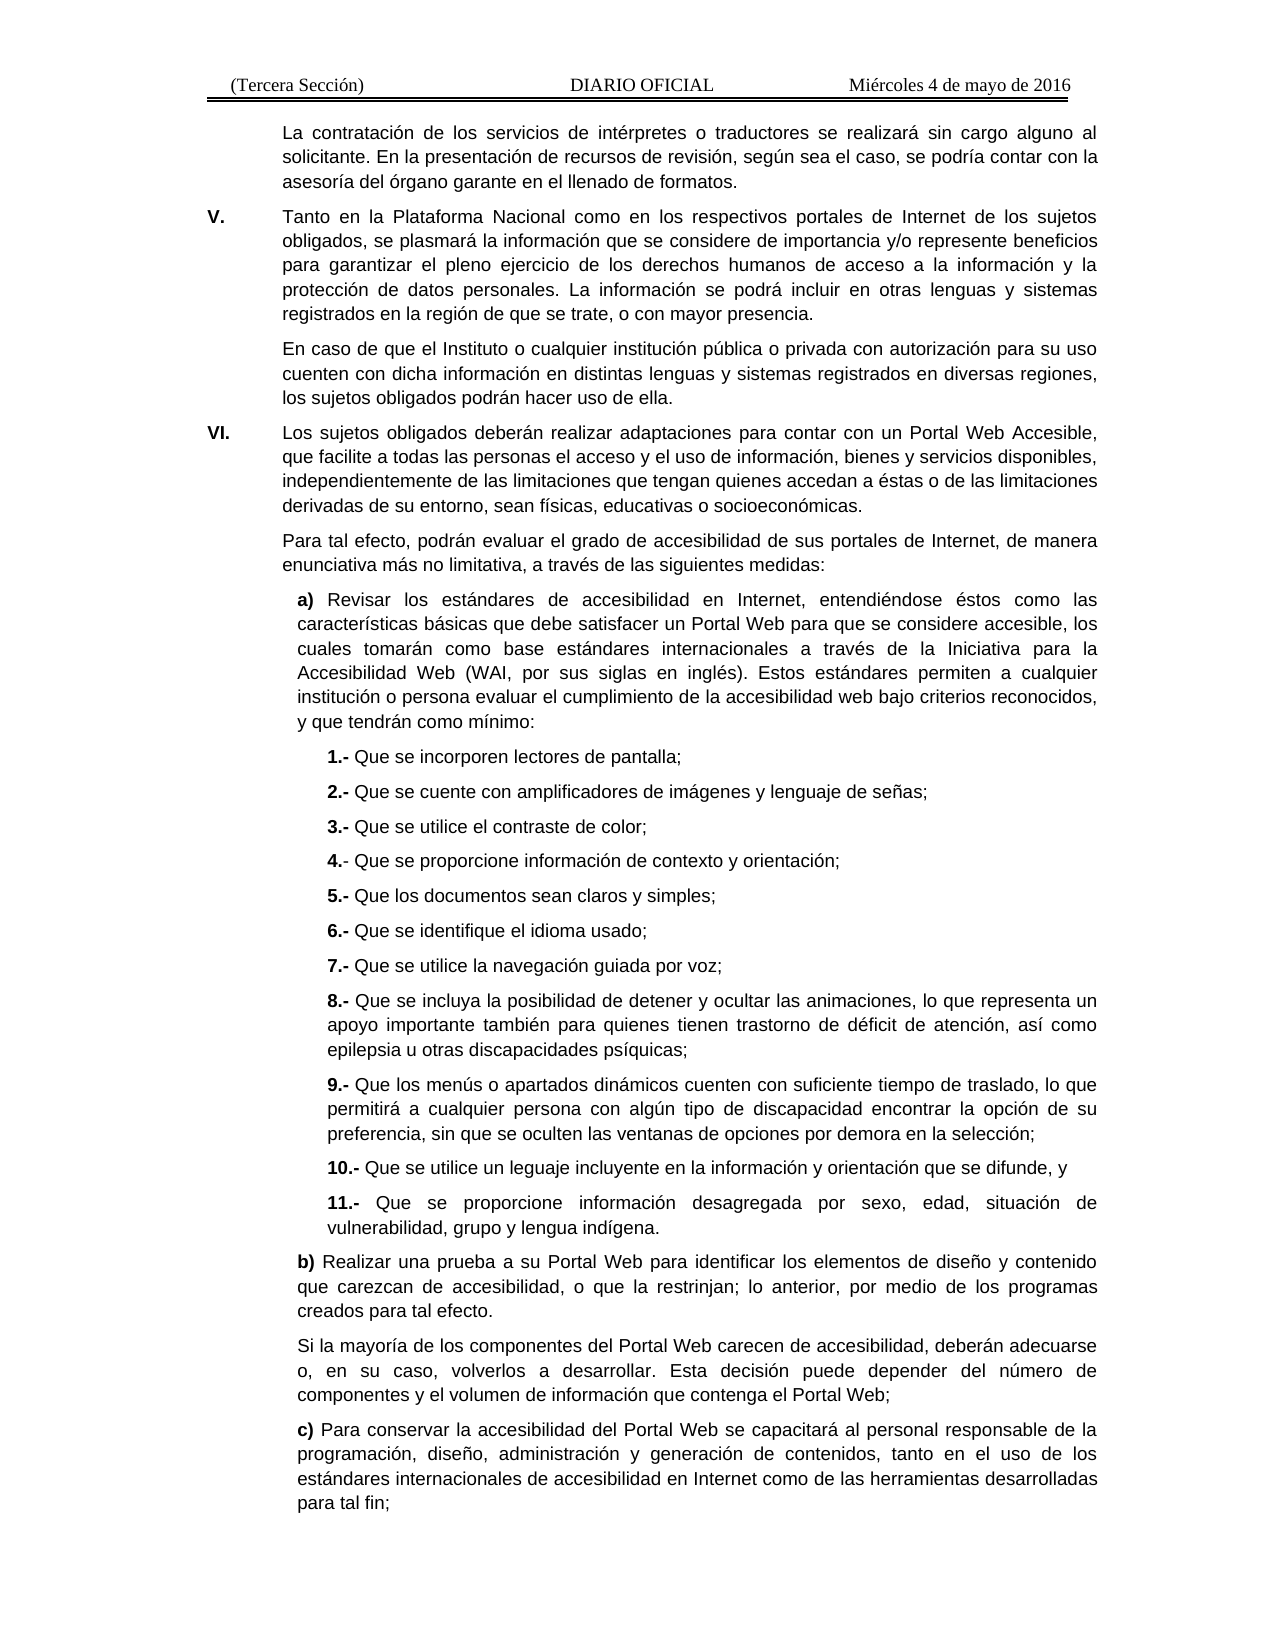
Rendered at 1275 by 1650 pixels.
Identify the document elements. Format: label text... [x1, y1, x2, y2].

text Si la mayoría de los componentes del Portal Web carecen de accesibilidad, deberán adecuarse o, en su caso, volverlos a desarrollar. Esta decisión puede depender del número de componentes y el volumen de información que contenga el Portal Web; [297, 1333, 1098, 1406]
text 11.- Que se proporcione información desagregada por sexo, edad, situación de vulnerabilidad, grupo y lengua indígena. [327, 1190, 1098, 1239]
text 5.- Que los documentos sean claros y simples; [327, 883, 1098, 908]
text c) Para conservar la accesibilidad del Portal Web se capacitará al personal responsable de la programación, diseño, administración y generación de contenidos, tanto en el uso de los estándares internacionales de accesibilidad en Internet como de las herramientas desarrolladas para tal fin; [297, 1417, 1098, 1514]
text 8.- Que se incluya la posibilidad de detener y ocultar las animaciones, lo que representa un apoyo importante también para quienes tienen trastorno de déficit de atención, así como epilepsia u otras discapacidades psíquicas; [327, 988, 1098, 1061]
text 7.- Que se utilice la navegación guiada por voz; [327, 953, 1098, 977]
text 6.- Que se identifique el idioma usado; [327, 918, 1098, 943]
text 4.- Que se proporcione información de contexto y orientación; [327, 848, 1098, 873]
text 10.- Que se utilice un leguaje incluyente en la información y orientación que se difunde, y [327, 1155, 1098, 1180]
text En caso de que el Instituto o cualquier institución pública o privada con autorización para su uso cuenten con dicha información en distintas lenguas y sistemas registrados en diversas regiones, los sujetos obligados podrán hacer uso de ella. [207, 336, 1098, 409]
text 1.- Que se incorporen lectores de pantalla; [327, 744, 1098, 768]
text VI. Los sujetos obligados deberán realizar adaptaciones para contar con un Portal Web Accesible, que facilite a todas las personas el acceso y el uso de información, bienes y servicios disponibles, independientemente de las limitaciones que tengan quienes accedan a éstas o de las limitaciones derivadas de su entorno, sean físicas, educativas o socioeconómicas. [207, 420, 1098, 517]
text a) Revisar los estándares de accesibilidad en Internet, entendiéndose éstos como las características básicas que debe satisfacer un Portal Web para que se considere accesible, los cuales tomarán como base estándares internacionales a través de para (WAI, por sus siglas en inglés). Estos estándares permiten a cualquier institución o persona evaluar el cumplimiento de la accesibilidad web bajo criterios reconocidos, y que tendrán como mínimo: [297, 587, 1098, 733]
text 2.- Que se cuente con amplificadores de imágenes y lenguaje de señas; [327, 779, 1098, 803]
text 3.- Que se utilice el contraste de color; [327, 813, 1098, 838]
text La contratación de los servicios de intérpretes o traductores se realizará sin cargo alguno al solicitante. En la presentación de recursos de revisión, según sea el caso, se podría contar con la asesoría del órgano garante en el llenado de formatos. [207, 120, 1098, 193]
text b) Realizar una prueba a su Portal Web para identificar los elementos de diseño y contenido que carezcan de accesibilidad, o que la restrinjan; lo anterior, por medio de los programas creados para tal efecto. [297, 1249, 1098, 1323]
text 9.- Que los menús o apartados dinámicos cuenten con suficiente tiempo de traslado, lo que permitirá a cualquier persona con algún tipo de discapacidad encontrar la opción de su preferencia, sin que se oculten las ventanas de opciones por demora en la selección; [327, 1072, 1098, 1145]
text Para tal efecto, podrán evaluar el grado de accesibilidad de sus portales de Internet, de manera enunciativa más no limitativa, a través de las siguientes medidas: [207, 528, 1098, 576]
text V. Tanto en como en los respectivos portales de Internet de los sujetos obligados, se plasmará la información que se considere de importancia y/o represente beneficios para garantizar el pleno ejercicio de los derechos humanos de acceso a la información y la protección de datos personales. La información se podrá incluir en otras lenguas y sistemas registrados en la región de que se trate, o con mayor presencia. [207, 204, 1098, 326]
